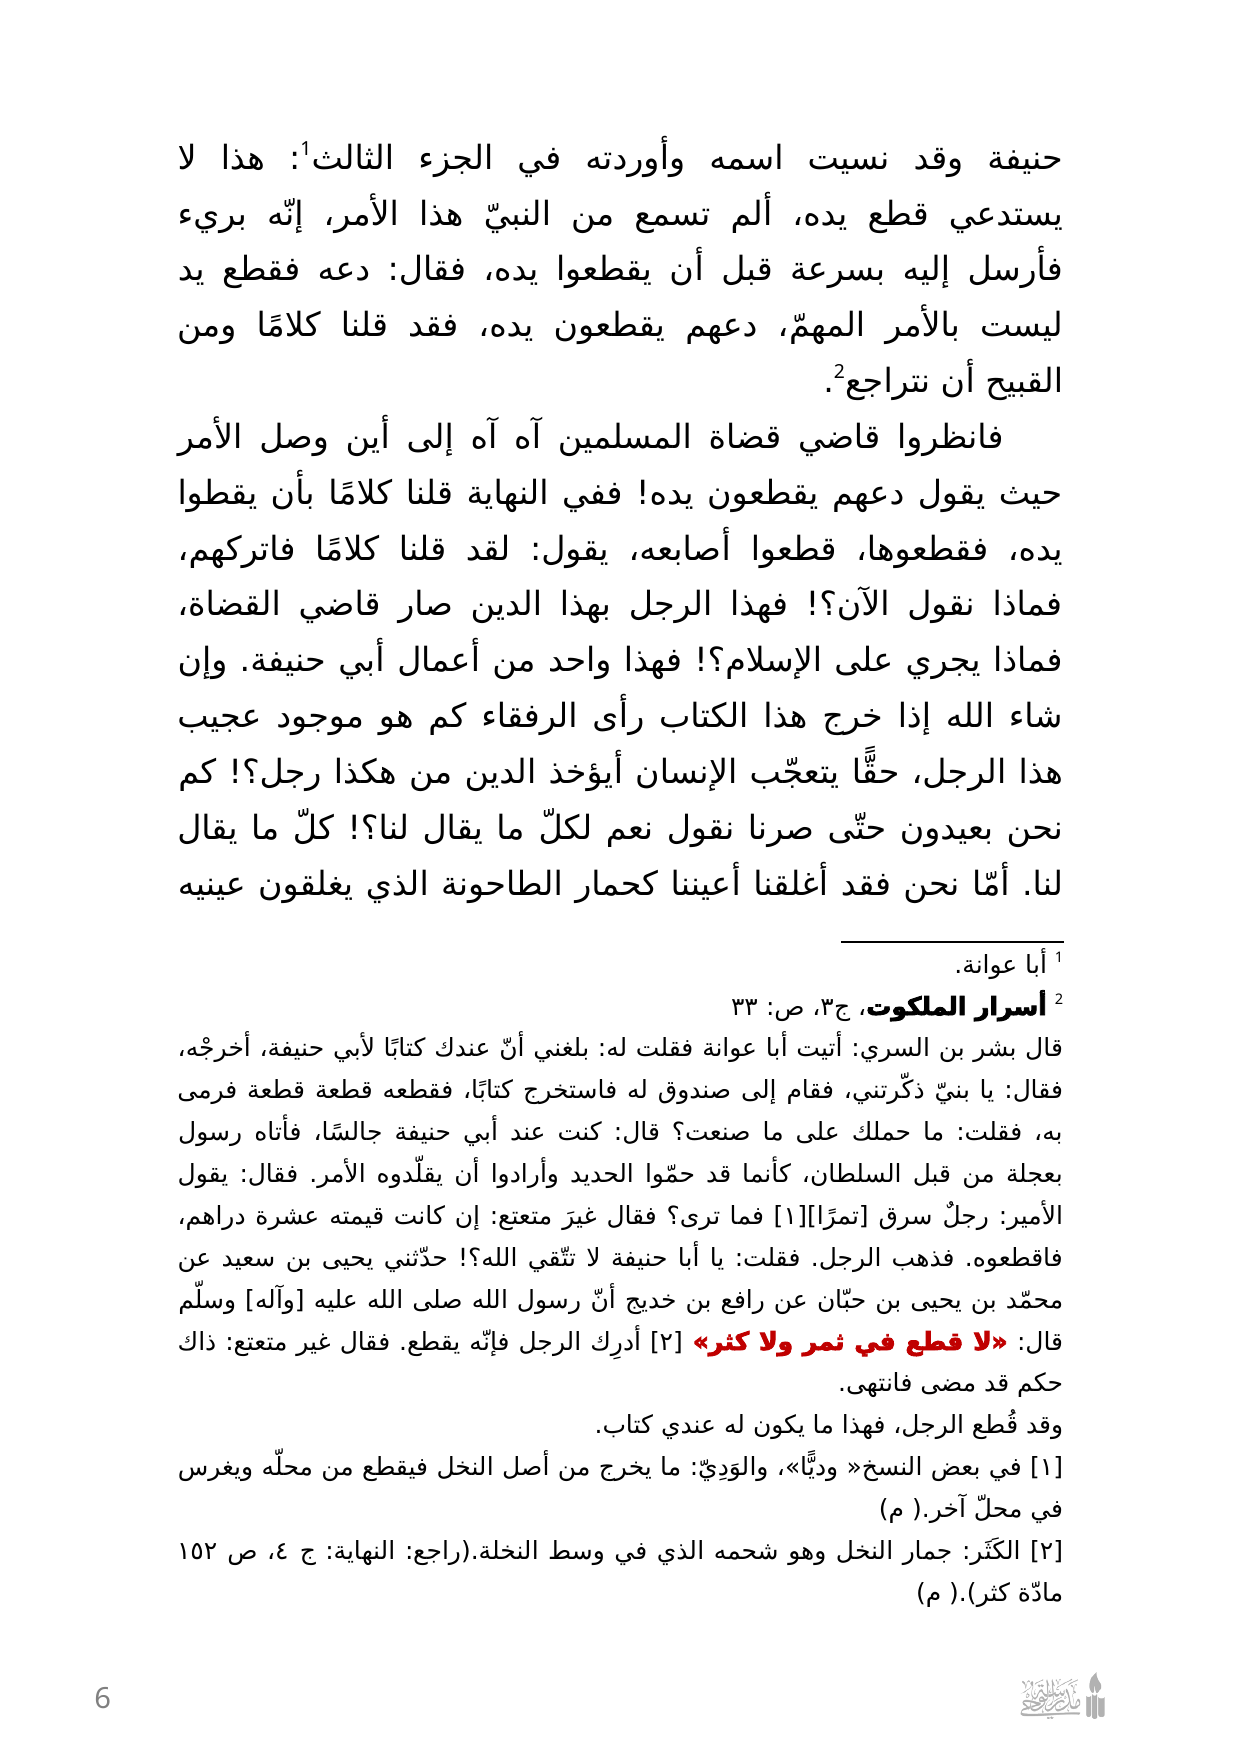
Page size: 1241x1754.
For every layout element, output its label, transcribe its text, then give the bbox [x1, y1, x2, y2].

picture [1020, 1672, 1105, 1719]
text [177, 136, 1063, 415]
text فانظروا قاضي قضاة المسلمين آه آه إلى أين وصل الأمر حيث يقول دعهم يقطعون يده! ففي النهاية قلنا كلامًا بأن يقطوا يده، فقطعوها، قطعوا أصابعه، يقول: لقد قلنا كلامًا فاتركهم، فماذا نقول الآن؟! فهذا الرجل بهذا الدين صار قاضي القضاة، فماذا يجري على الإسلام؟! فهذا واحد من أعمال أبي حنيفة. وإن شاء الله إذا خرج هذا الكتاب رأى الرفقاء كم هو موجود عجيب هذا الرجل، حقًّا يتعجّب الإنسان أيؤخذ الدين من هكذا رجل؟! كم نحن بعيدون حتّى صرنا نقول نعم لكلّ ما يقال لنا؟! كلّ ما يقال لنا. أمّا نحن فقد أغلقنا أعيننا كحمار الطاحونة الذي يغلقون عينيه من الصباح حتّى المساء وهو يدور حول الطاحونة، وكأنّنا أغلقنا أعيننا عن كلّ شيء فهذا يقول كذا، فنقول: نعم حاضرون حاضرون، لا وفّقك الله انظر ما حقيقة الأمر! افتح عينيك أنت، أكلّ ما يقوله علماء السنّة هؤلاء يؤخذ به؟! انظر! اقرأ أبا حنيفة واقرأ كتابه، اذهب وانظر إلى الناس وقيّمهم ولا ينبغي أن تقول: نعم نعم. لكلّ ما يقال. [177, 415, 1063, 917]
